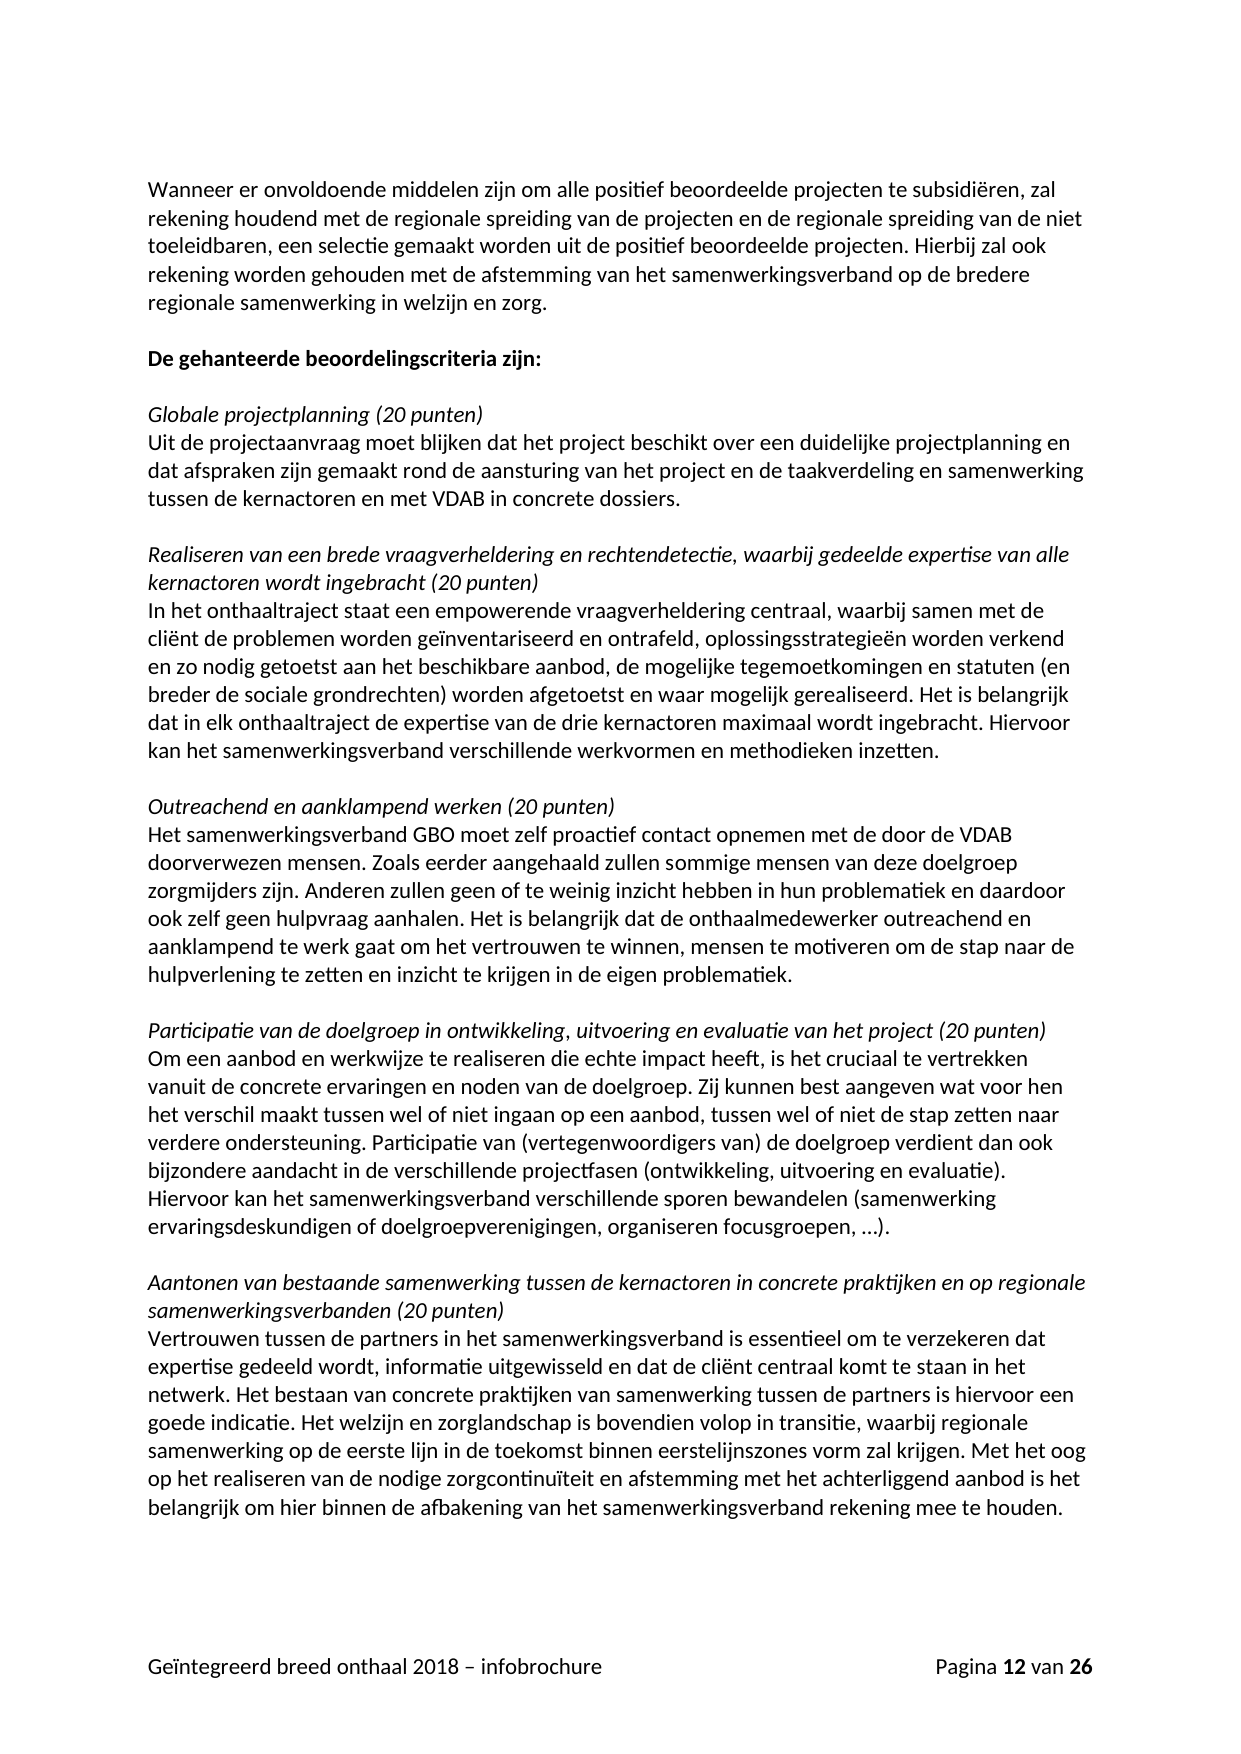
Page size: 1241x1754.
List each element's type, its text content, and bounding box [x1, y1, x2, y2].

text Wanneer er onvoldoende middelen zijn om alle positief beoordeelde projecten te subsidiëren, zal rekening houdend met de regionale spreiding van de projecten en de regionale spreiding van de niet toeleidbaren, een selectie gemaakt worden uit de positief beoordeelde projecten. Hierbij zal ook rekening worden gehouden met de afstemming van het samenwerkingsverband op de bredere regionale samenwerking in welzijn en zorg. [148, 176, 1093, 316]
text In het onthaaltraject staat een empowerende vraagverheldering centraal, waarbij samen met de cliënt de problemen worden geïnventariseerd en ontrafeld, oplossingsstrategieën worden verkend en zo nodig getoetst aan het beschikbare aanbod, de mogelijke tegemoetkomingen en statuten (en breder de sociale grondrechten) worden afgetoetst en waar mogelijk gerealiseerd. Het is belangrijk dat in elk onthaaltraject de expertise van de drie kernactoren maximaal wordt ingebracht. Hiervoor kan het samenwerkingsverband verschillende werkvormen en methodieken inzetten. [148, 596, 1093, 764]
text Participatie van de doelgroep in ontwikkeling, uitvoering en evaluatie van het project (20 punten) [148, 1016, 1093, 1044]
text Het samenwerkingsverband GBO moet zelf proactief contact opnemen met de door de VDAB doorverwezen mensen. Zoals eerder aangehaald zullen sommige mensen van deze doelgroep zorgmijders zijn. Anderen zullen geen of te weinig inzicht hebben in hun problematiek en daardoor ook zelf geen hulpvraag aanhalen. Het is belangrijk dat de onthaalmedewerker outreachend en aanklampend te werk gaat om het vertrouwen te winnen, mensen te motiveren om de stap naar de hulpverlening te zetten en inzicht te krijgen in de eigen problematiek. [148, 820, 1093, 988]
text De gehanteerde beoordelingscriteria zijn: [148, 344, 1093, 372]
text Globale projectplanning (20 punten) [148, 400, 1093, 428]
text Realiseren van een brede vraagverheldering en rechtendetectie, waarbij gedeelde expertise van alle kernactoren wordt ingebracht (20 punten) [148, 540, 1093, 596]
text Vertrouwen tussen de partners in het samenwerkingsverband is essentieel om te verzekeren dat expertise gedeeld wordt, informatie uitgewisseld en dat de cliënt centraal komt te staan in het netwerk. Het bestaan van concrete praktijken van samenwerking tussen de partners is hiervoor een goede indicatie. Het welzijn en zorglandschap is bovendien volop in transitie, waarbij regionale samenwerking op de eerste lijn in de toekomst binnen eerstelijnszones vorm zal krijgen. Met het oog op het realiseren van de nodige zorgcontinuïteit en afstemming met het achterliggend aanbod is het belangrijk om hier binnen de afbakening van het samenwerkingsverband rekening mee te houden. [148, 1324, 1093, 1521]
text Om een aanbod en werkwijze te realiseren die echte impact heeft, is het cruciaal te vertrekken vanuit de concrete ervaringen en noden van de doelgroep. Zij kunnen best aangeven wat voor hen het verschil maakt tussen wel of niet ingaan op een aanbod, tussen wel of niet de stap zetten naar verdere ondersteuning. Participatie van (vertegenwoordigers van) de doelgroep verdient dan ook bijzondere aandacht in de verschillende projectfasen (ontwikkeling, uitvoering en evaluatie). Hiervoor kan het samenwerkingsverband verschillende sporen bewandelen (samenwerking ervaringsdeskundigen of doelgroepverenigingen, organiseren focusgroepen, …). [148, 1044, 1093, 1240]
text Outreachend en aanklampend werken (20 punten) [148, 792, 1093, 820]
text Uit de projectaanvraag moet blijken dat het project beschikt over een duidelijke projectplanning en dat afspraken zijn gemaakt rond de aansturing van het project en de taakverdeling en samenwerking tussen de kernactoren en met VDAB in concrete dossiers. [148, 428, 1093, 512]
text Aantonen van bestaande samenwerking tussen de kernactoren in concrete praktijken en op regionale samenwerkingsverbanden (20 punten) [148, 1268, 1093, 1324]
